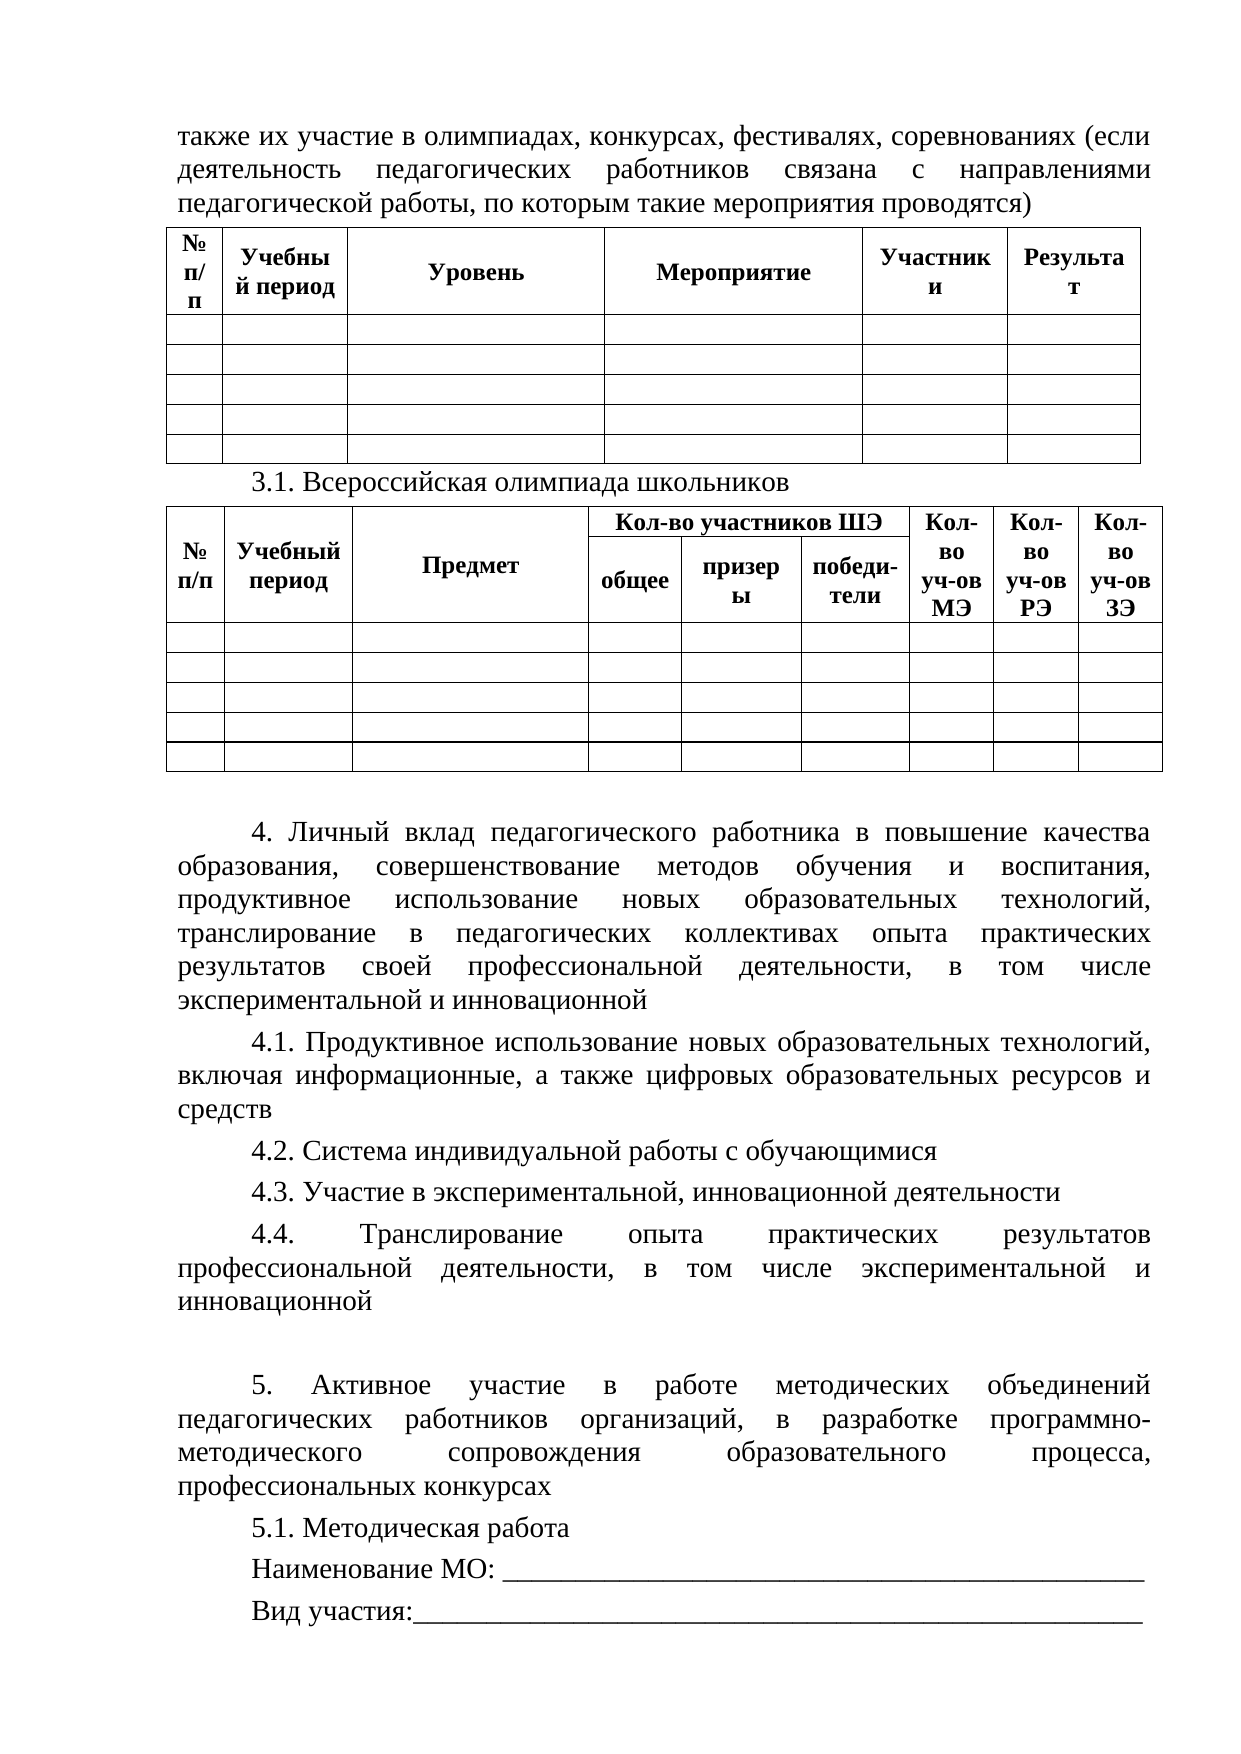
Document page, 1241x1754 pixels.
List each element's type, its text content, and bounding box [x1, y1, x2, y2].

text 4.3. Участие в экспериментальной, инновационной деятельности [177, 1174, 1152, 1208]
table_cell [802, 713, 909, 741]
table_cell [167, 683, 224, 712]
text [177, 118, 1152, 219]
table_cell [167, 743, 224, 771]
table_header Кол-во уч-ов МЭ [910, 507, 993, 622]
table_cell [348, 315, 604, 344]
table_header Предмет [353, 507, 588, 622]
table_cell [605, 405, 862, 433]
text 4. Личный вклад педагогического работника в повышение качества образования, совершенствование методов обучения и воспитания, продуктивное использование новых образовательных технологий, транслирование в педагогических коллективах опыта практических результатов своей профессиональной деятельности, в том числе экспериментальной и инновационной [177, 814, 1152, 1015]
table_cell [994, 743, 1078, 771]
table_cell [863, 405, 1007, 433]
table_cell [353, 623, 588, 652]
table_cell [348, 435, 604, 463]
table_cell [682, 653, 801, 682]
table_cell [682, 713, 801, 741]
table_cell [605, 435, 862, 463]
table_cell [353, 653, 588, 682]
table_cell [223, 345, 347, 374]
table_cell [223, 435, 347, 463]
table_cell [589, 623, 681, 652]
table_cell [348, 345, 604, 374]
table_cell [802, 683, 909, 712]
table_cell [802, 653, 909, 682]
table_cell [353, 683, 588, 712]
table_cell [1079, 653, 1162, 682]
table_cell [167, 623, 224, 652]
table_cell [605, 315, 862, 344]
table_cell [167, 713, 224, 741]
table_cell [167, 345, 222, 374]
table_cell [225, 653, 352, 682]
table_cell общее [589, 537, 681, 622]
table_cell [223, 315, 347, 344]
table_cell [682, 623, 801, 652]
text Наименование МО: ____________________________________________ [177, 1552, 1152, 1585]
table_cell [1079, 713, 1162, 741]
table_header Кол-во участников ШЭ [589, 507, 909, 536]
table_cell победи-тели [802, 537, 909, 622]
table_header Результат [1008, 228, 1140, 314]
table_cell [589, 683, 681, 712]
table_cell [994, 713, 1078, 741]
table_cell [682, 743, 801, 771]
table_cell [225, 623, 352, 652]
table_cell призеры [682, 537, 801, 622]
table_cell [589, 653, 681, 682]
text 3.1. Всероссийская олимпиада школьников [177, 464, 1152, 498]
table_header Учебный период [223, 228, 347, 314]
table_cell [167, 375, 222, 404]
table_cell [167, 653, 224, 682]
table_cell [1008, 315, 1140, 344]
table_header № п/п [167, 507, 224, 622]
table_header Уровень [348, 228, 604, 314]
table_cell [863, 435, 1007, 463]
text 5.1. Методическая работа [177, 1510, 1152, 1543]
table_cell [910, 653, 993, 682]
table_cell [605, 375, 862, 404]
table_cell [1008, 375, 1140, 404]
table_cell [225, 683, 352, 712]
table_cell [353, 743, 588, 771]
table_header Мероприятие [605, 228, 862, 314]
table_cell [863, 375, 1007, 404]
table_cell [910, 623, 993, 652]
table_cell [348, 375, 604, 404]
text Вид участия:__________________________________________________ [177, 1593, 1152, 1627]
text 4.4. Транслирование опыта практических результатов профессиональной деятельности, в том числе экспериментальной и инновационной [177, 1216, 1152, 1317]
table_cell [167, 315, 222, 344]
table_cell [353, 713, 588, 741]
text 4.2. Система индивидуальной работы с обучающимися [177, 1133, 1152, 1166]
table_cell [348, 405, 604, 433]
table_cell [910, 713, 993, 741]
table_cell [994, 653, 1078, 682]
table_header Кол-во уч-ов РЭ [994, 507, 1078, 622]
table_cell [863, 315, 1007, 344]
table_cell [1008, 435, 1140, 463]
table_cell [1008, 345, 1140, 374]
table_header № п/п [167, 228, 222, 314]
table_cell [167, 405, 222, 433]
table_header Учебный период [225, 507, 352, 622]
table_cell [1079, 743, 1162, 771]
table_cell [910, 743, 993, 771]
text 4.1. Продуктивное использование новых образовательных технологий, включая информационные, а также цифровых образовательных ресурсов и средств [177, 1024, 1152, 1124]
table_cell [223, 375, 347, 404]
table_cell [1079, 623, 1162, 652]
table_cell [910, 683, 993, 712]
table_cell [863, 345, 1007, 374]
text 5. Активное участие в работе методических объединений педагогических работников организаций, в разработке программно-методического сопровождения образовательного процесса, профессиональных конкурсах [177, 1367, 1152, 1501]
table_cell [589, 743, 681, 771]
table_cell [802, 623, 909, 652]
table_cell [682, 683, 801, 712]
table_header Участники [863, 228, 1007, 314]
table_cell [223, 405, 347, 433]
table_cell [1008, 405, 1140, 433]
table_cell [167, 435, 222, 463]
table_cell [1079, 683, 1162, 712]
table_cell [802, 743, 909, 771]
table_cell [225, 743, 352, 771]
table_cell [589, 713, 681, 741]
table_cell [225, 713, 352, 741]
table_cell [994, 683, 1078, 712]
table_cell [605, 345, 862, 374]
table_header Кол-во уч-ов ЗЭ [1079, 507, 1162, 622]
table_cell [994, 623, 1078, 652]
